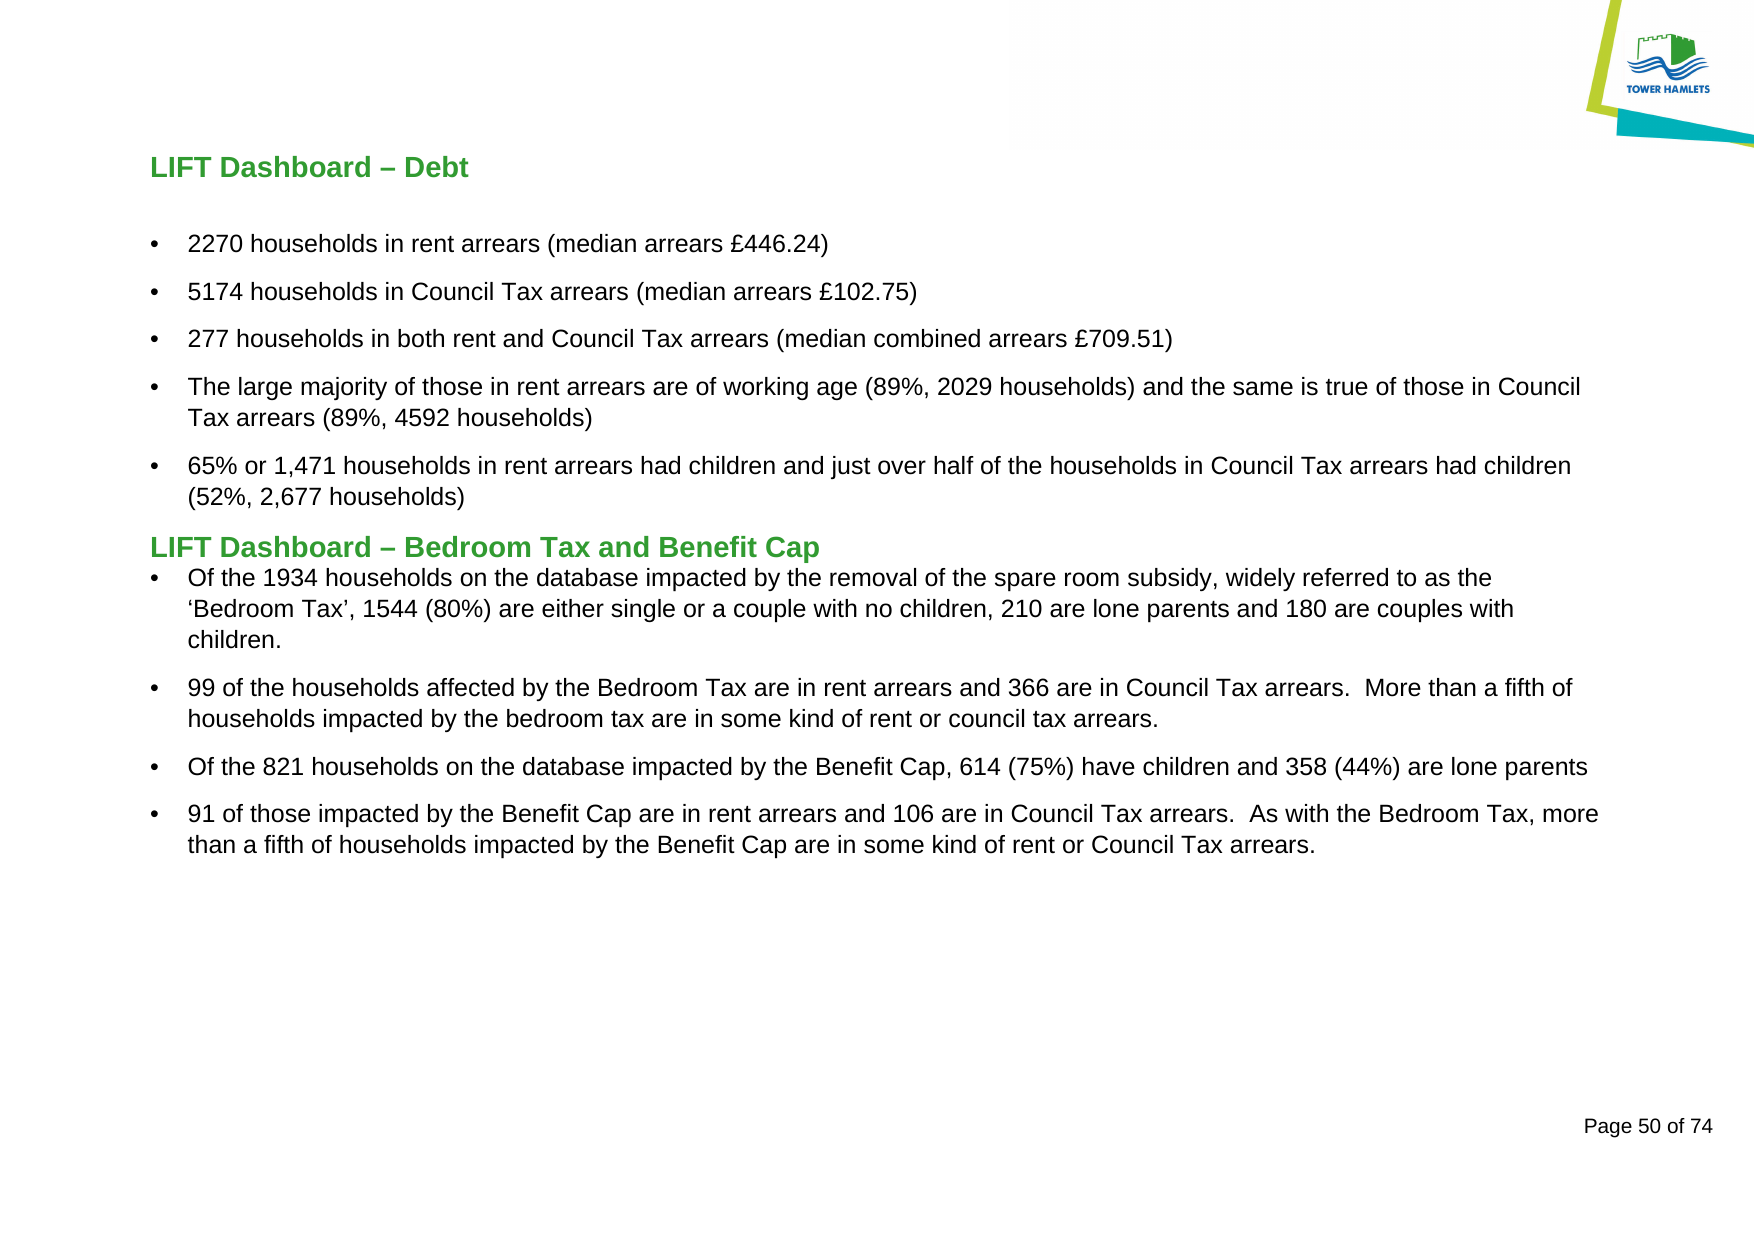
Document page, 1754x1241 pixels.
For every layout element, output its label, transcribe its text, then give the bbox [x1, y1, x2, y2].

list 2270 households in rent arrears (median arrears £446.24) [150, 229, 1604, 258]
list 99 of the households affected by the Bedroom Tax are in rent arrears and 366 are in Council Tax arrears. More than a fifth of households impacted by the bedroom tax are in some kind of rent or council tax arrears. [150, 673, 1604, 733]
subtitle LIFT Dashboard – Bedroom Tax and Benefit Cap [150, 529, 1604, 563]
picture [1009, 0, 1754, 150]
list Of the 1934 households on the database impacted by the removal of the spare room subsidy, widely referred to as the ‘Bedroom Tax’, 1544 (80%) are either single or a couple with no children, 210 are lone parents and 180 are couples with children. [150, 563, 1604, 654]
list 65% or 1,471 households in rent arrears had children and just over half of the households in Council Tax arrears had children (52%, 2,677 households) [150, 451, 1604, 511]
subtitle LIFT Dashboard – Debt [150, 150, 1604, 183]
list 91 of those impacted by the Benefit Cap are in rent arrears and 106 are in Council Tax arrears. As with the Bedroom Tax, more than a fifth of households impacted by the Benefit Cap are in some kind of rent or Council Tax arrears. [150, 799, 1604, 859]
list 277 households in both rent and Council Tax arrears (median combined arrears £709.51) [150, 324, 1604, 353]
list Of the 821 households on the database impacted by the Benefit Cap, 614 (75%) have children and 358 (44%) are lone parents [150, 752, 1604, 780]
list 5174 households in Council Tax arrears (median arrears £102.75) [150, 277, 1604, 305]
list The large majority of those in rent arrears are of working age (89%, 2029 households) and the same is true of those in Council Tax arrears (89%, 4592 households) [150, 372, 1604, 432]
